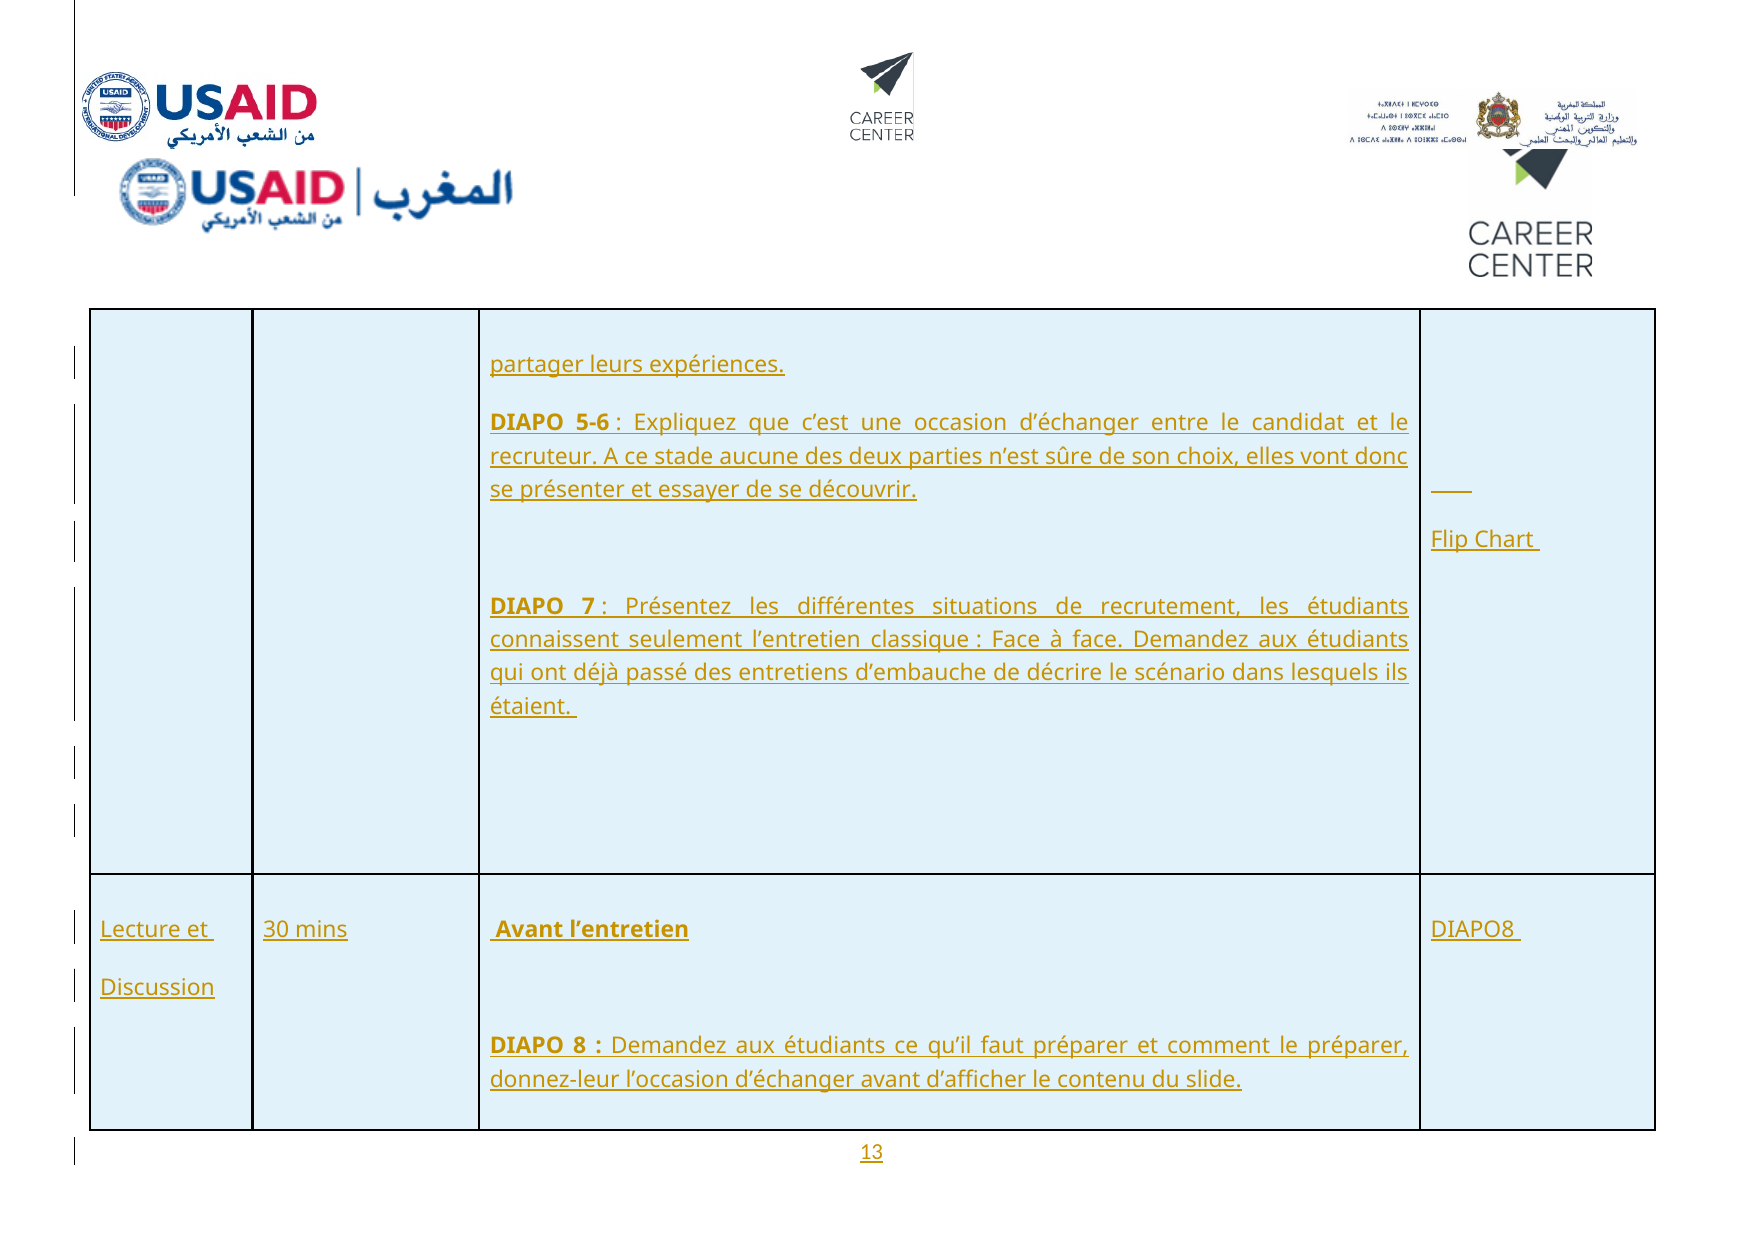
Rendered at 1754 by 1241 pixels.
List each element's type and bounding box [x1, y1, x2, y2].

picture [51, 72, 634, 271]
picture [837, 40, 938, 149]
picture [1347, 89, 1638, 277]
